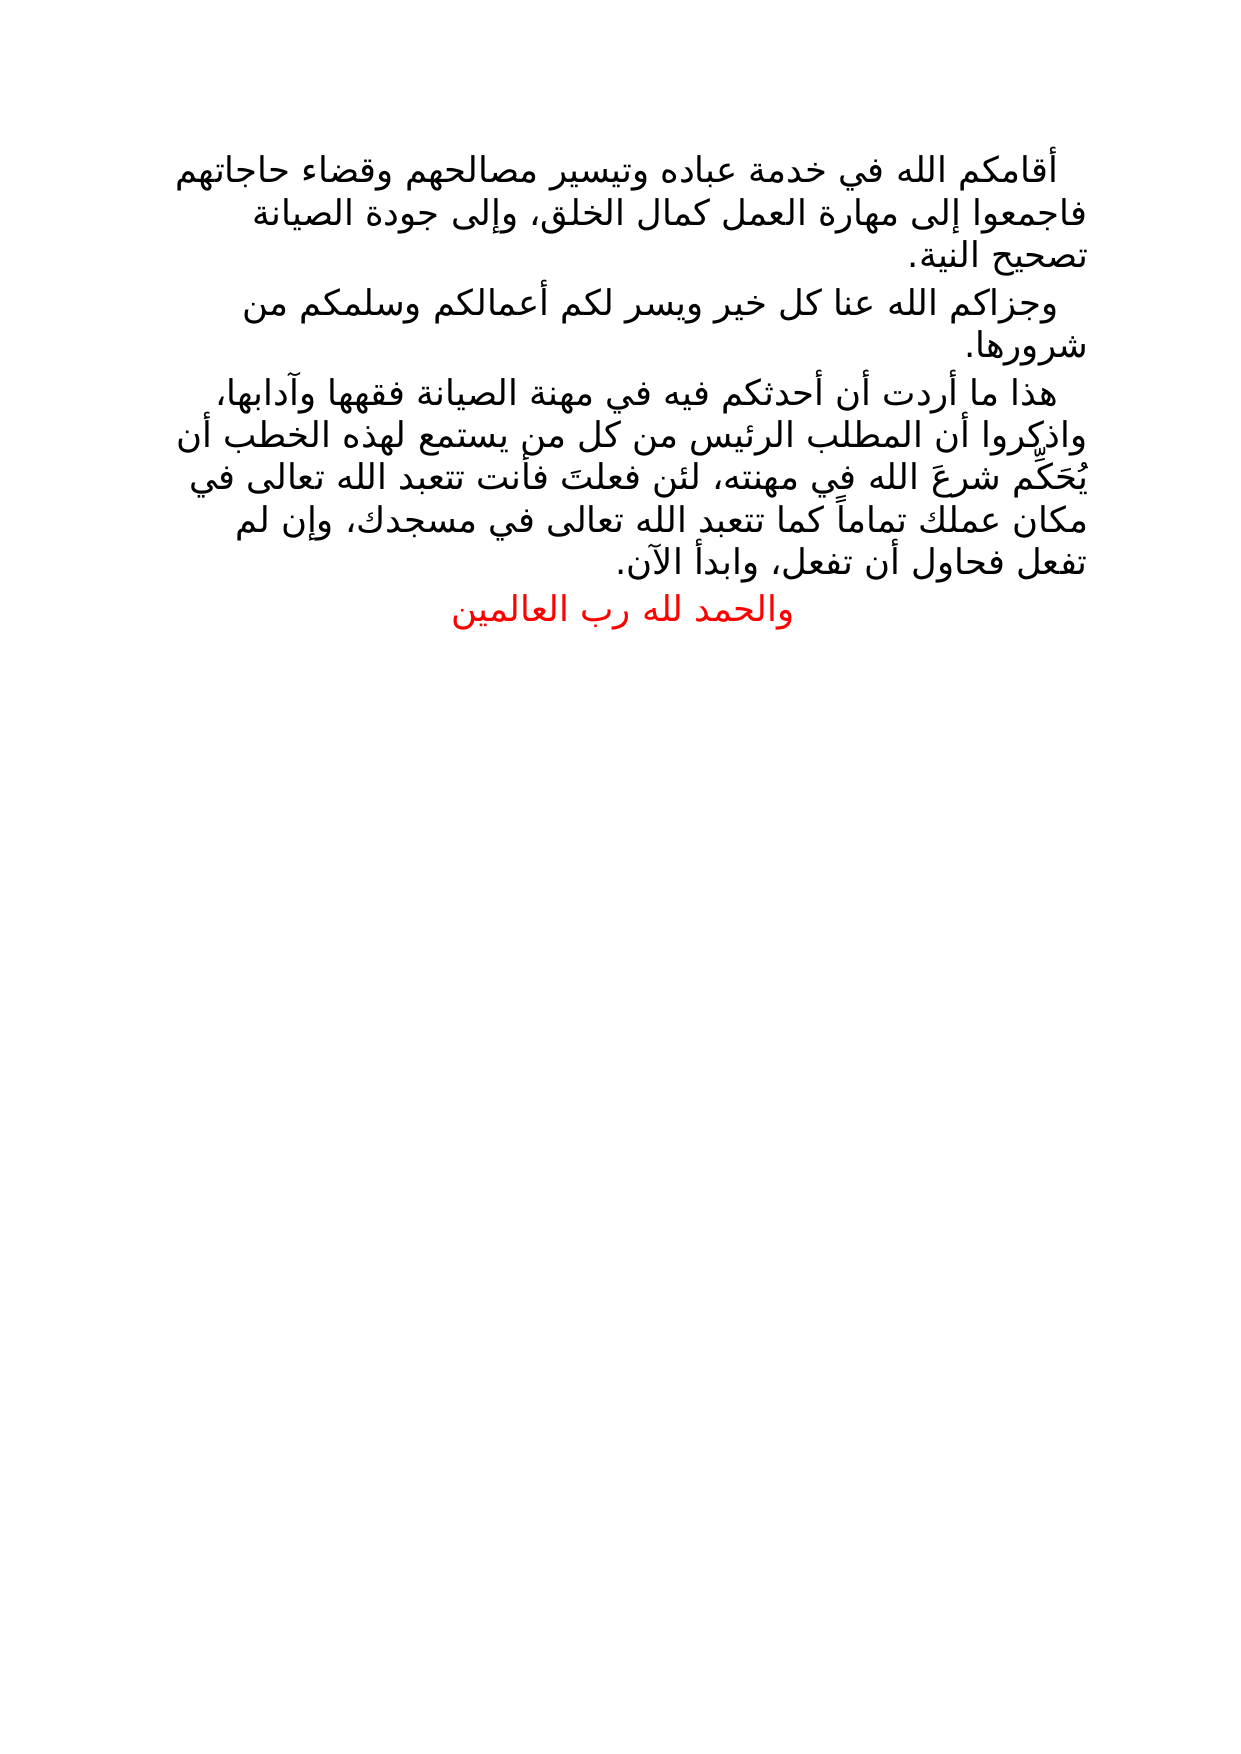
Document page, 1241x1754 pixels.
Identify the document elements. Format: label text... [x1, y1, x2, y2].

text وجزاكم الله عنا كل خير ويسر لكم أعمالكم وسلمكم من شرورها. [158, 282, 1088, 366]
text والحمد لله رب العالمين [158, 589, 1088, 630]
text أقامكم الله في خدمة عباده وتيسير مصالحهم وقضاء حاجاتهم فاجمعوا إلى مهارة العمل كمال الخلق، وإلى جودة الصيانة تصحيح النية. [158, 150, 1088, 276]
text هذا ما أردت أن أحدثكم فيه في مهنة الصيانة فقهها وآدابها، واذكروا أن المطلب الرئيس من كل من يستمع لهذه الخطب أن يُحَكِّم شرعَ الله في مهنته، لئن فعلتَ فأنت تتعبد الله تعالى في مكان عملك تماماً كما تتعبد الله تعالى في مسجدك، وإن لم تفعل فحاول أن تفعل، وابدأ الآن. [158, 372, 1088, 583]
